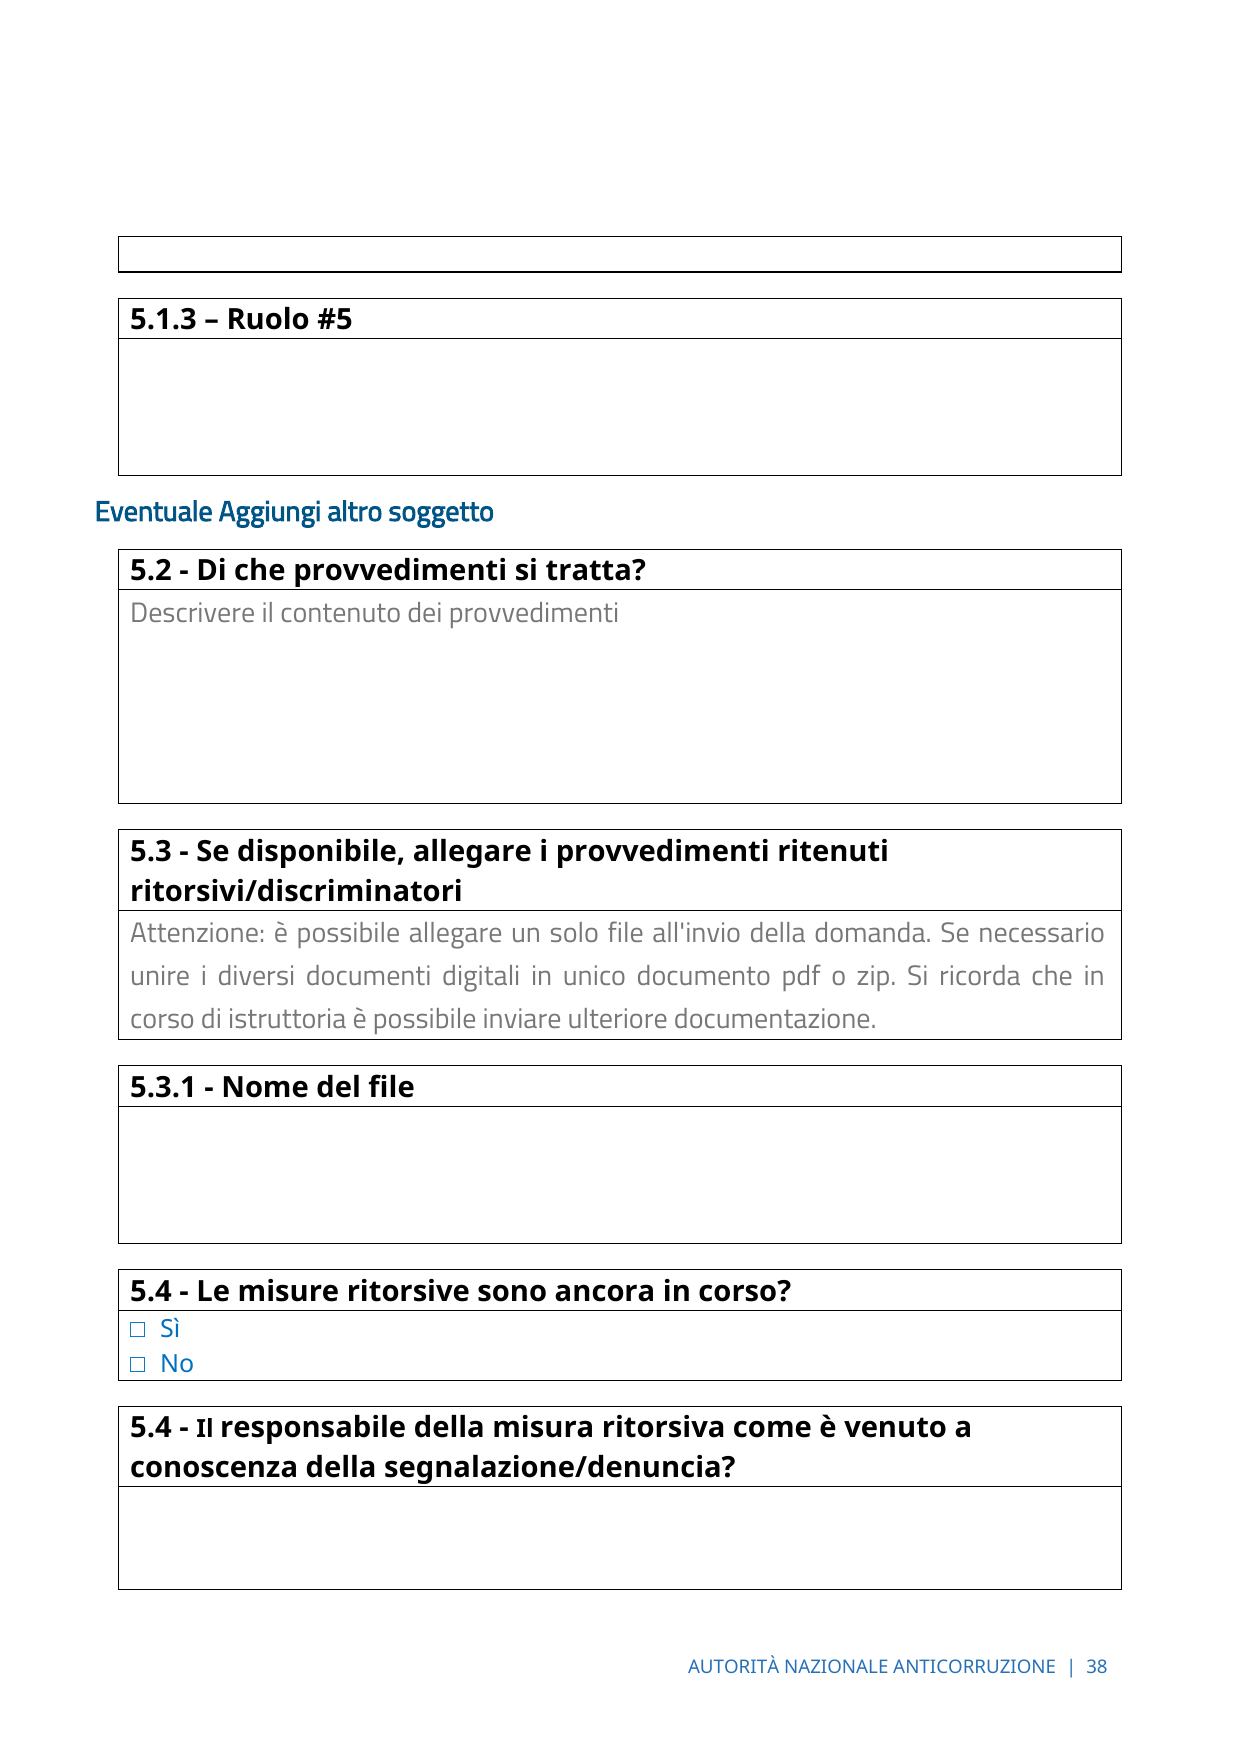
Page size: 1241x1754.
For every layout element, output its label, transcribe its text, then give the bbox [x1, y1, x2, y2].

table_cell □ Sì □ No [119, 1311, 1121, 1380]
table_cell Descrivere il contenuto dei provvedimenti [119, 590, 1121, 803]
table_cell [119, 1107, 1121, 1243]
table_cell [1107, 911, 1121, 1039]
table_cell [119, 1487, 1121, 1589]
table_cell [119, 339, 1121, 475]
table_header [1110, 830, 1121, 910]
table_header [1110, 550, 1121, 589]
table_header 5.4 - Il responsabile della misura ritorsiva come è venuto a conoscenza della segnalazione/denuncia? [119, 1407, 1121, 1486]
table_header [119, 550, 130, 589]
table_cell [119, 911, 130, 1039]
text Eventuale Aggiungi altro soggetto [94, 489, 1146, 532]
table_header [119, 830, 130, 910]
table_cell [119, 237, 1121, 271]
table_header 5.4 - Le misure ritorsive sono ancora in corso? [119, 1270, 1121, 1310]
